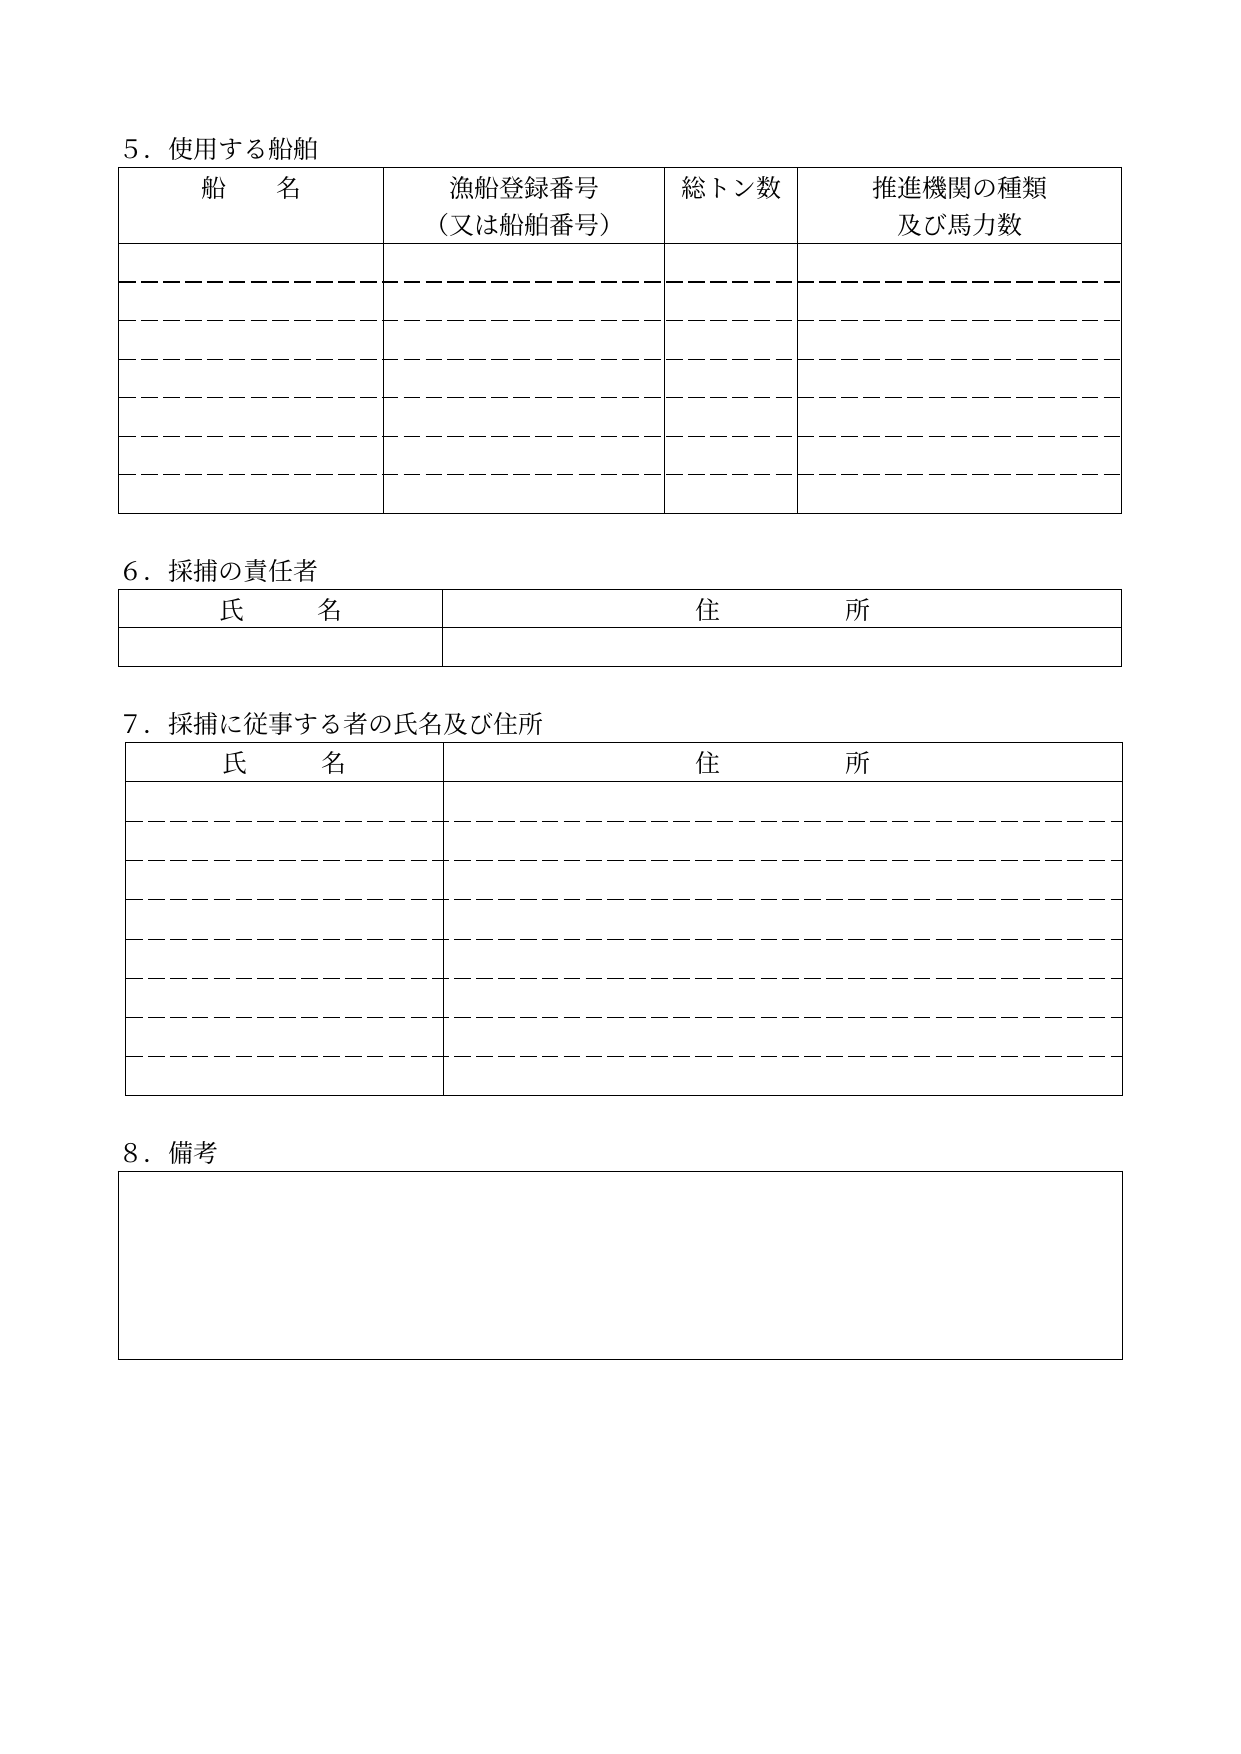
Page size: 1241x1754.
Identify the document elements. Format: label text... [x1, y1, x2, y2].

table_cell [119, 628, 442, 666]
table_cell [384, 359, 664, 397]
table_cell [119, 320, 383, 358]
table_header 推進機関の種類 及び馬力数 [798, 168, 1121, 243]
table_cell [665, 359, 797, 397]
table_cell [798, 244, 1121, 281]
table_cell [798, 474, 1121, 513]
table_cell [444, 899, 1122, 939]
table_cell [665, 474, 797, 513]
table_cell [384, 281, 664, 320]
table_cell [384, 474, 664, 513]
table_header 船 名 [119, 168, 383, 243]
table_cell [384, 397, 664, 436]
table_cell [119, 359, 383, 397]
table_cell [444, 860, 1122, 899]
table_cell [119, 244, 383, 281]
text ８．備考 [118, 1133, 1122, 1171]
table_header [119, 1172, 1122, 1359]
table_cell [384, 320, 664, 358]
table_cell [126, 1017, 443, 1056]
table_cell [444, 1017, 1122, 1056]
table_cell [119, 474, 383, 513]
table_cell [126, 821, 443, 860]
table_header 住 所 [443, 590, 1121, 627]
table_cell [665, 397, 797, 436]
table_cell [665, 320, 797, 358]
text ７．採捕に従事する者の氏名及び住所 [118, 704, 1122, 742]
table_cell [126, 939, 443, 978]
table_cell [119, 397, 383, 436]
table_cell [444, 978, 1122, 1017]
table_cell [444, 821, 1122, 860]
table_cell [126, 978, 443, 1017]
table_cell [126, 1056, 443, 1094]
table_cell [384, 436, 664, 474]
table_cell [126, 782, 443, 821]
table_header 氏 名 [119, 590, 442, 627]
table_header 住 所 [444, 743, 1122, 781]
table_cell [444, 1056, 1122, 1094]
table_cell [798, 359, 1121, 397]
text ６．採捕の責任者 [118, 551, 1122, 589]
table_cell [798, 320, 1121, 358]
table_cell [798, 397, 1121, 436]
table_cell [444, 782, 1122, 821]
table_cell [119, 436, 383, 474]
table_cell [126, 860, 443, 899]
table_cell [384, 244, 664, 281]
table_cell [444, 939, 1122, 978]
table_header 氏 名 [126, 743, 443, 781]
text ５．使用する船舶 [118, 129, 1122, 167]
table_cell [119, 281, 383, 320]
table_cell [798, 281, 1121, 320]
table_cell [443, 628, 1121, 666]
table_cell [665, 436, 797, 474]
table_cell [798, 436, 1121, 474]
table_cell [126, 899, 443, 939]
table_header 総トン数 [665, 168, 797, 243]
table_cell [665, 244, 797, 281]
table_cell [665, 281, 797, 320]
table_header 漁船登録番号 （又は船舶番号） [384, 168, 664, 243]
